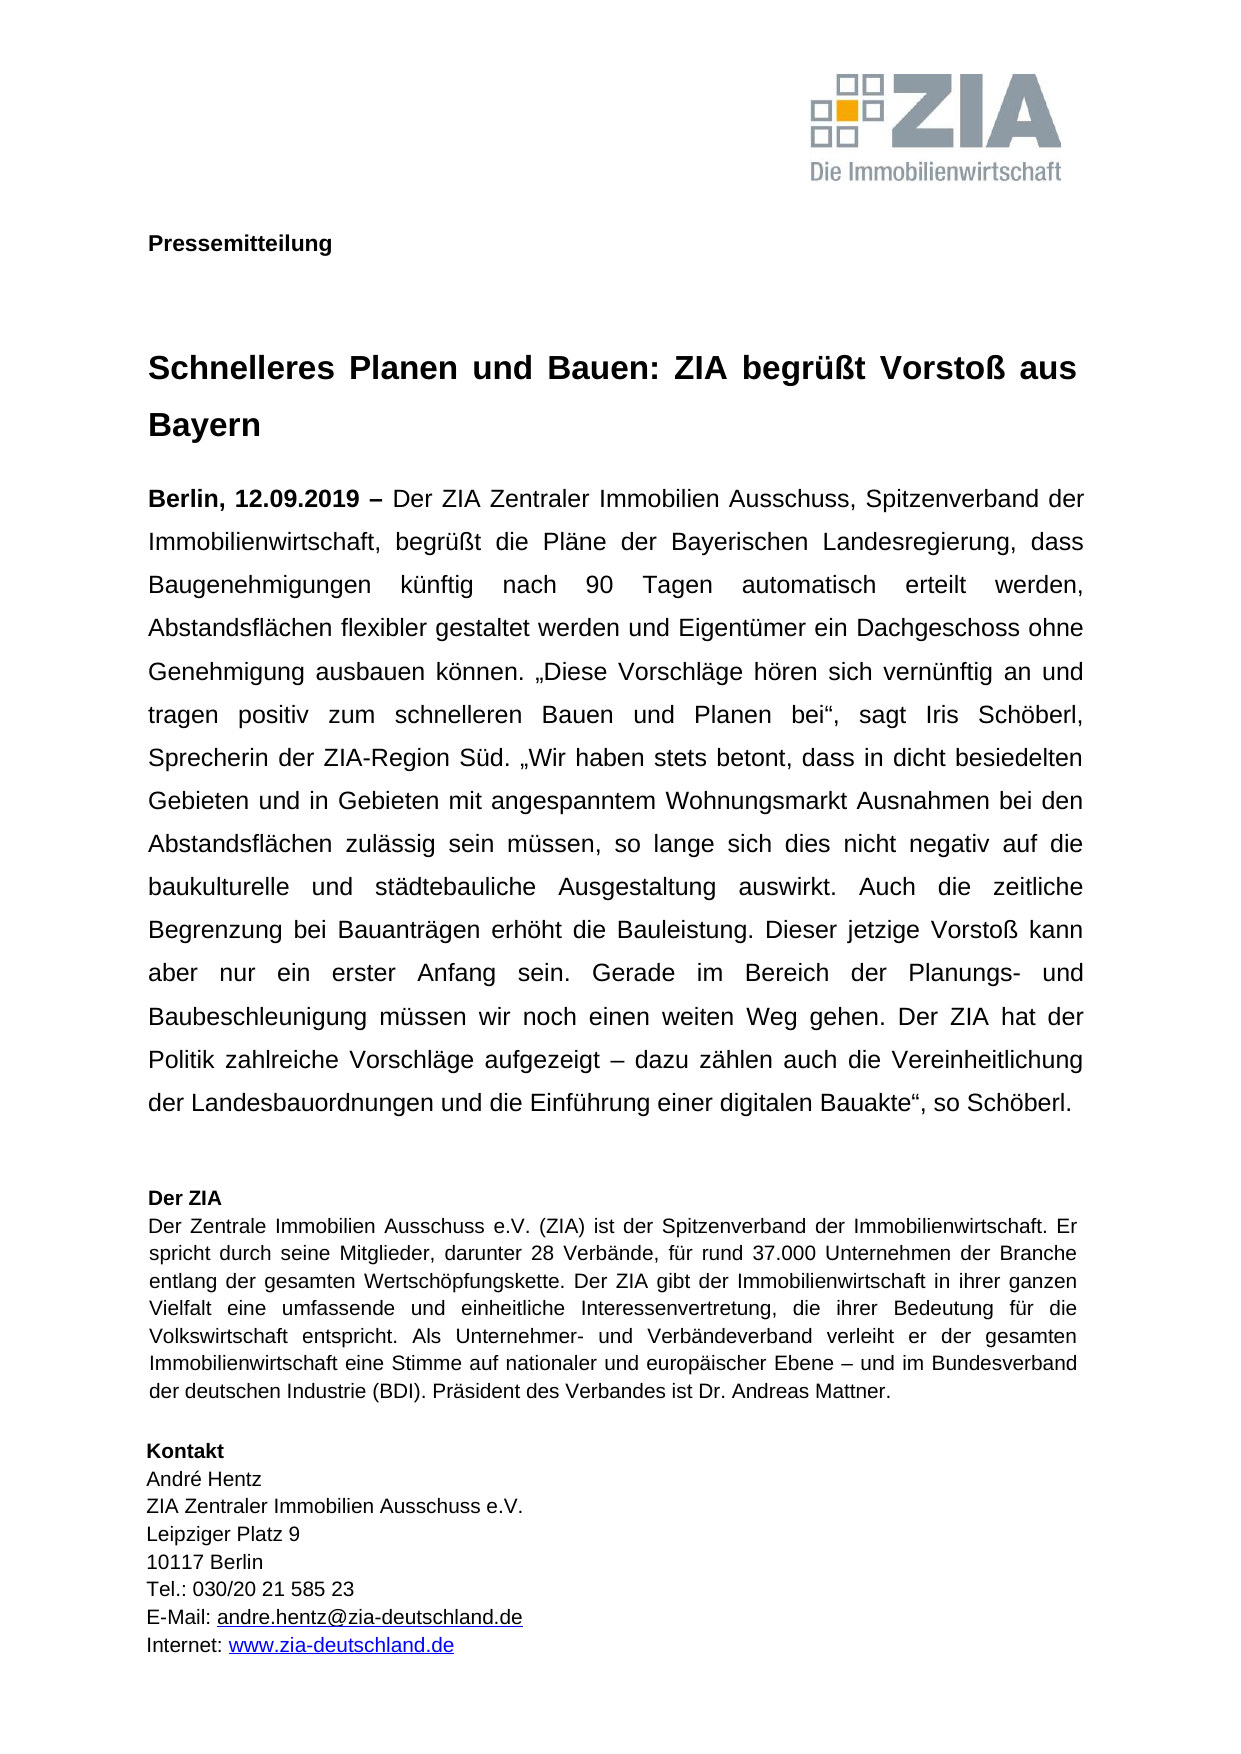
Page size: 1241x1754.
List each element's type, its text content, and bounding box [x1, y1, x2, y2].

text E-Mail: andre.hentz@zia-deutschland.de [146, 1605, 1085, 1629]
text Tel.: 030/20 21 585 23 [146, 1577, 1079, 1601]
text Der ZIA [148, 1186, 1078, 1210]
text Kontakt [146, 1439, 1085, 1463]
text Leipziger Platz 9 [146, 1522, 1079, 1546]
picture [809, 74, 1062, 186]
text Der Zentrale Immobilien Ausschuss e.V. (ZIA) ist der Spitzenverband der Immobilienwirtschaft. Er spricht durch seine Mitglieder, darunter 28 Verbände, für rund 37.000 Unternehmen der Branche entlang der gesamten Wertschöpfungskette. Der ZIA gibt der Immobilienwirtschaft in ihrer ganzen Vielfalt eine umfassende und einheitliche Interessenvertretung, die ihrer Bedeutung für die Volkswirtschaft entspricht. Als Unternehmer- und Verbändeverband verleiht er der gesamten Immobilienwirtschaft eine Stimme auf nationaler und europäischer Ebene – und im Bundesverband der deutschen Industrie (BDI). Präsident des Verbandes ist Dr. Andreas Mattner. [148, 1213, 1078, 1402]
text 10117 Berlin [146, 1549, 1079, 1573]
text Pressemitteilung [148, 230, 1085, 256]
text Berlin, 12.09.2019 – Der ZIA Zentraler Immobilien Ausschuss, Spitzenverband der Immobilienwirtschaft, begrüßt die Pläne der Bayerischen Landesregierung, dass Baugenehmigungen künftig nach 90 Tagen automatisch erteilt werden, Abstandsflächen flexibler gestaltet werden und Eigentümer ein Dachgeschoss ohne Genehmigung ausbauen können. „Diese Vorschläge hören sich vernünftig an und tragen positiv zum schnelleren Bauen und Planen bei“, sagt Iris Schöberl, Sprecherin der ZIA-Region Süd. „Wir haben stets betont, dass in dicht besiedelten Gebieten und in Gebieten mit angespanntem Wohnungsmarkt Ausnahmen bei den Abstandsflächen zulässig sein müssen, so lange sich dies nicht negativ auf die baukulturelle und städtebauliche Ausgestaltung auswirkt. Auch die zeitliche Begrenzung bei Bauanträgen erhöht die Bauleistung. Dieser jetzige Vorstoß kann aber nur ein erster Anfang sein. Gerade im Bereich der Planungs- und Baubeschleunigung müssen wir noch einen weiten Weg gehen. Der ZIA hat der Politik zahlreiche Vorschläge aufgezeigt – dazu zählen auch die Vereinheitlichung der Landesbauordnungen und die Einführung einer digitalen Bauakte“, so Schöberl. [148, 484, 1085, 1116]
text Internet: www.zia-deutschland.de [146, 1632, 1085, 1656]
text ZIA Zentraler Immobilien Ausschuss e.V. [146, 1494, 1079, 1518]
text André Hentz [146, 1467, 1079, 1491]
subtitle Schnelleres Planen und Bauen: ZIA begrüßt Vorstoß aus Bayern [148, 348, 1078, 444]
